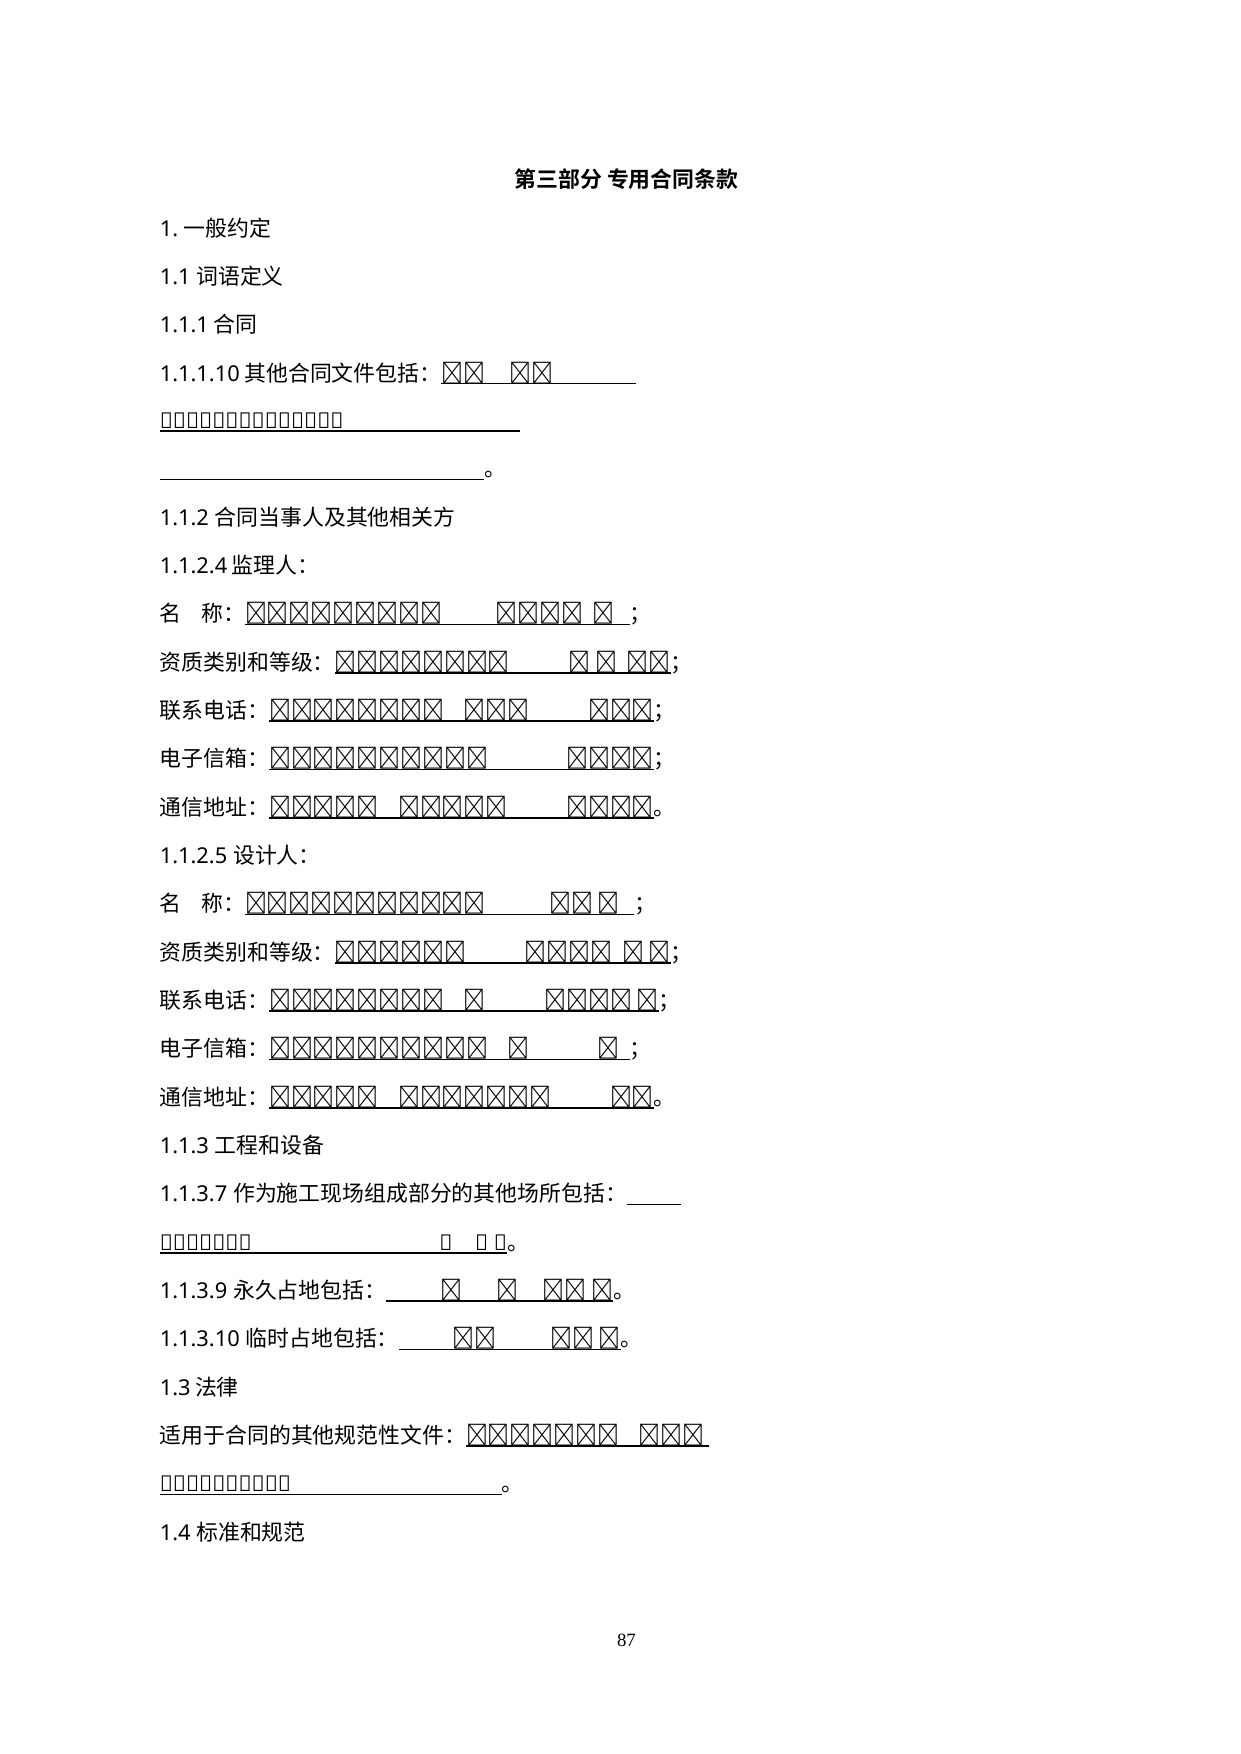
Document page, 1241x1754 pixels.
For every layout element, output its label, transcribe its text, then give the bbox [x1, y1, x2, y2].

text 名 称：   ； [159, 596, 1093, 628]
text 。 [159, 451, 1093, 483]
text 1.1.3.10 临时占地包括：   。 [159, 1321, 1093, 1353]
text 通信地址：  。 [159, 1079, 1093, 1112]
text 名 称：   ； [159, 886, 1093, 918]
text 1.3法律 [159, 1369, 1093, 1402]
text 1.1.2 合同当事人及其他相关方 [159, 499, 1093, 532]
text 1.1.3.9 永久占地包括：    。 [159, 1273, 1093, 1305]
text 1.1.1合同 [159, 307, 1093, 339]
text  [159, 404, 1093, 436]
text 电子信箱： ； [159, 741, 1093, 773]
text 1.1 词语定义 [159, 259, 1093, 291]
text 1.1.3.7 作为施工现场组成部分的其他场所包括： [159, 1176, 1093, 1208]
text 1. 一般约定 [159, 210, 1093, 243]
text 1.1.3 工程和设备 [159, 1128, 1093, 1160]
text 通信地址：  。 [159, 789, 1093, 822]
text 电子信箱：   ； [159, 1031, 1093, 1063]
text 1.4 标准和规范 [159, 1514, 1093, 1547]
text 1.1.2.5 设计人： [159, 838, 1093, 870]
text  。 [159, 1466, 1093, 1498]
text 适用于合同的其他规范性文件：  [159, 1418, 1093, 1450]
text 1.1.2.4监理人： [159, 548, 1093, 580]
text 1.1.1.10其他合同文件包括：  [159, 355, 1093, 388]
text 资质类别和等级：   ； [159, 644, 1093, 677]
text 第三部分 专用合同条款 [159, 162, 1093, 194]
text 联系电话：  ； [159, 693, 1093, 725]
text 资质类别和等级：   ； [159, 934, 1093, 967]
text 联系电话：   ； [159, 983, 1093, 1015]
text    。 [159, 1224, 1093, 1257]
